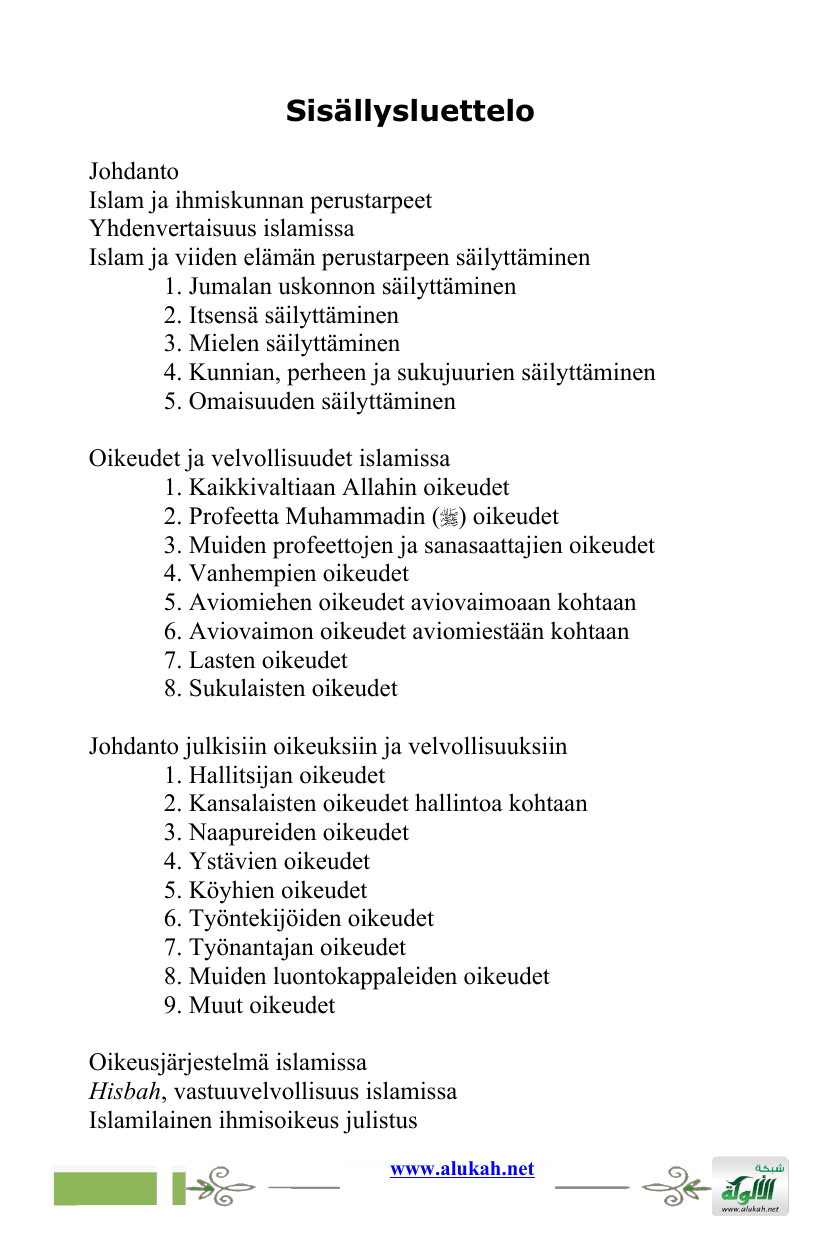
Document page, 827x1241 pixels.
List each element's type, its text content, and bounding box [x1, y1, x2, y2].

text 6. Työntekijöiden oikeudet [164, 903, 732, 932]
text 9. Muut oikeudet [164, 990, 732, 1018]
text Johdanto [89, 156, 732, 185]
text 7. Lasten oikeudet [164, 645, 732, 673]
text 3. Naapureiden oikeudet [164, 817, 732, 846]
text 2. Itsensä säilyttäminen [164, 300, 732, 328]
text 2. Kansalaisten oikeudet hallintoa kohtaan [164, 788, 732, 817]
picture [52, 1154, 790, 1221]
picture [374, 1156, 551, 1189]
subtitle Sisällysluettelo [89, 92, 732, 127]
text 3. Mielen säilyttäminen [164, 328, 732, 357]
text Johdanto julkisiin oikeuksiin ja velvollisuuksiin [89, 731, 732, 760]
text Oikeudet ja velvollisuudet islamissa [89, 443, 732, 472]
text 1. Hallitsijan oikeudet [164, 760, 732, 788]
text 3. Muiden profeettojen ja sanasaattajien oikeudet [164, 530, 732, 558]
text 5. Omaisuuden säilyttäminen [164, 386, 732, 415]
text Islam ja ihmiskunnan perustarpeet [89, 185, 732, 213]
text 8. Sukulaisten oikeudet [164, 673, 732, 702]
text 5. Aviomiehen oikeudet aviovaimoaan kohtaan [164, 587, 732, 616]
text 1. Kaikkivaltiaan Allahin oikeudet [164, 472, 732, 501]
text Islamilainen ihmisoikeus julistus [89, 1105, 732, 1133]
text Yhdenvertaisuus islamissa [89, 213, 732, 242]
text 4. Vanhempien oikeudet [164, 558, 732, 587]
text 4. Kunnian, perheen ja sukujuurien säilyttäminen [164, 357, 732, 386]
text Islam ja viiden elämän perustarpeen säilyttäminen [89, 242, 732, 271]
text 6. Aviovaimon oikeudet aviomiestään kohtaan [164, 616, 732, 645]
text Oikeusjärjestelmä islamissa [89, 1047, 732, 1076]
text 2. Profeetta Muhammadin () oikeudet [164, 501, 732, 530]
text 1. Jumalan uskonnon säilyttäminen [164, 271, 732, 300]
text 5. Köyhien oikeudet [164, 875, 732, 903]
text 7. Työnantajan oikeudet [164, 932, 732, 961]
text Hisbah, vastuuvelvollisuus islamissa [89, 1076, 732, 1105]
text 8. Muiden luontokappaleiden oikeudet [164, 961, 732, 990]
text 4. Ystävien oikeudet [164, 846, 732, 875]
